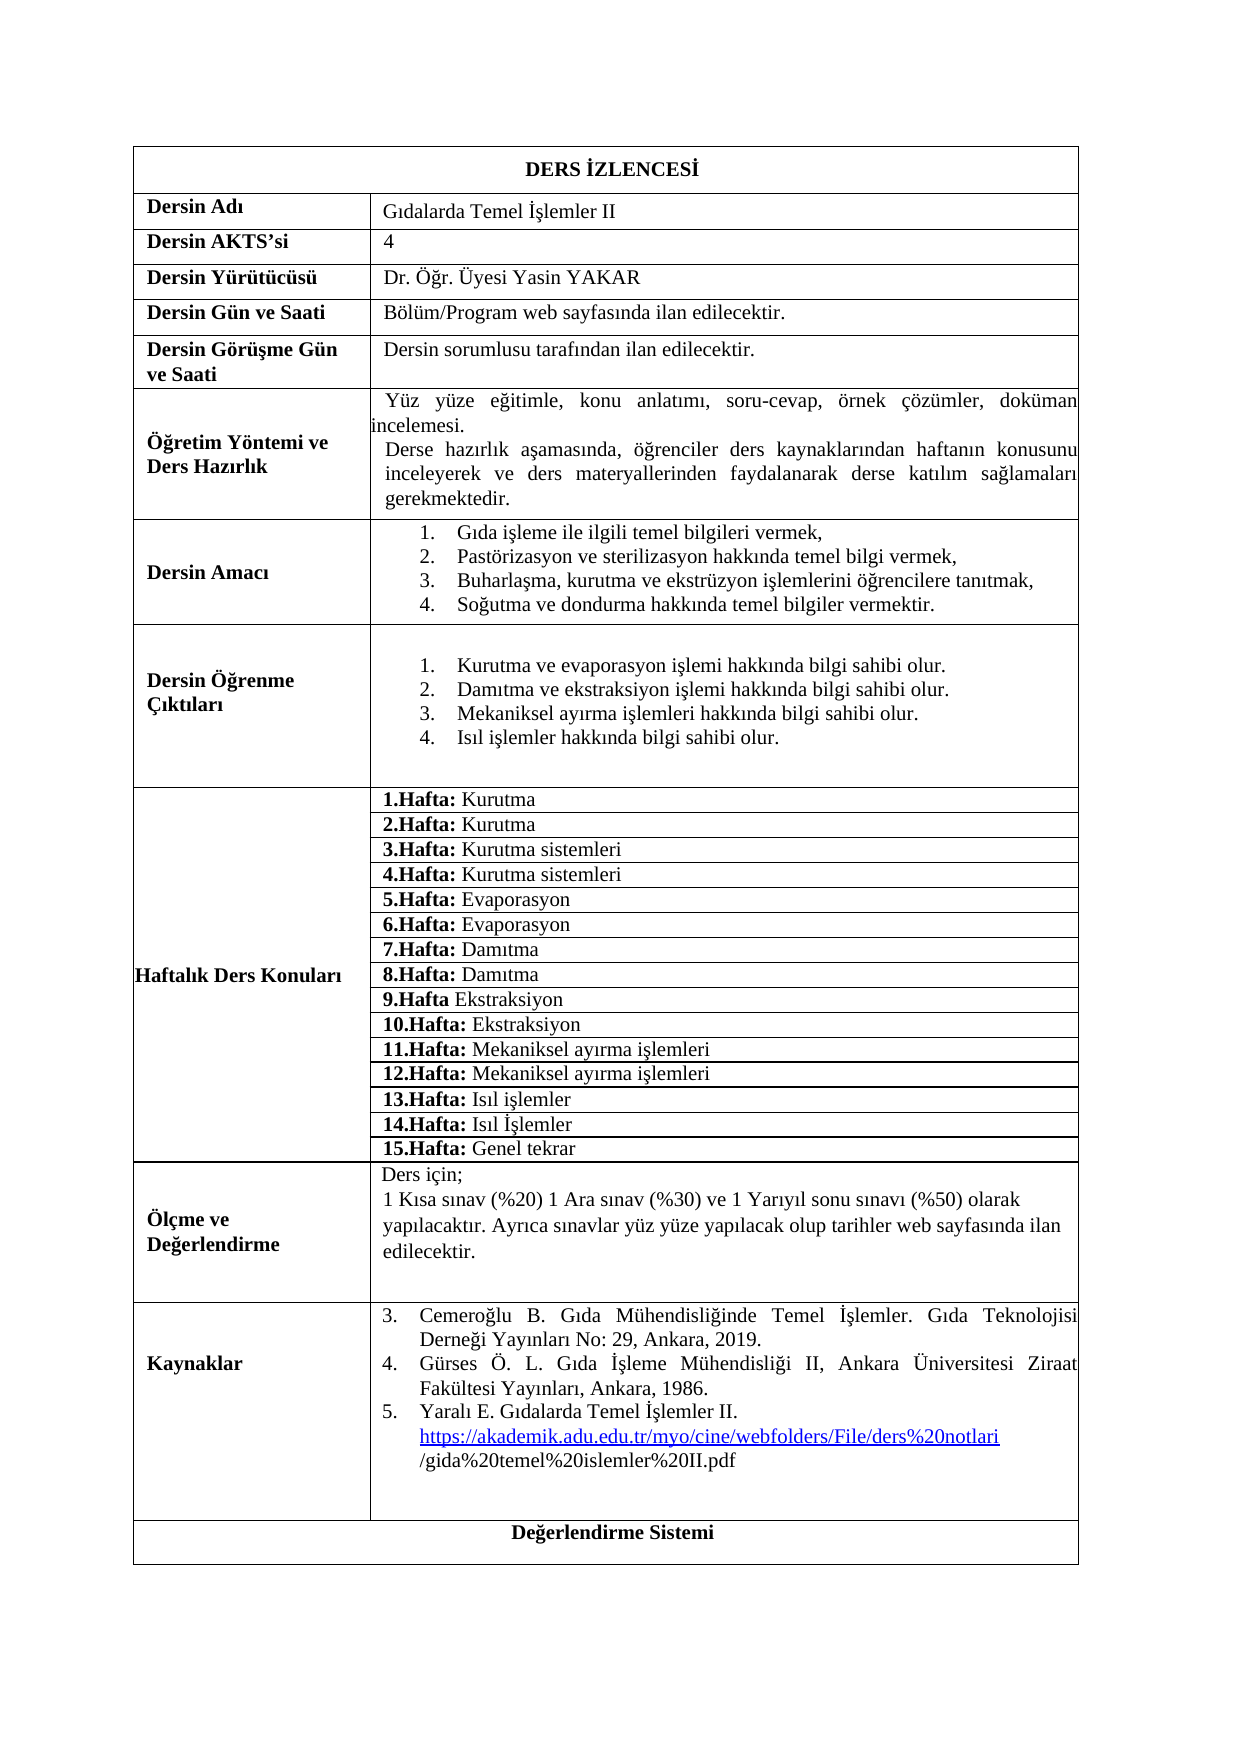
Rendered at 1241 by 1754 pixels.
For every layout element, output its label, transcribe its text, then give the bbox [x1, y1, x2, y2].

table_cell Kurutma ve evaporasyon işlemi hakkında bilgi sahibi olur. Damıtma ve ekstraksiyon işlemi hakkında bilgi sahibi olur. Mekaniksel ayırma işlemleri hakkında bilgi sahibi olur. Isıl işlemler hakkında bilgi sahibi olur. [371, 625, 1078, 787]
table_cell Kaynaklar [134, 1303, 370, 1519]
table_cell Bölüm/Program web sayfasında ilan edilecektir. [371, 300, 1078, 335]
table_cell 14.Hafta: Isıl İşlemler [371, 1113, 1078, 1136]
table_cell 10.Hafta: Ekstraksiyon [371, 1013, 1078, 1037]
table_cell 7.Hafta: Damıtma [371, 938, 1078, 962]
table_cell 12.Hafta: Mekaniksel ayırma işlemleri [371, 1063, 1078, 1086]
table_cell Ölçme ve Değerlendirme [134, 1163, 370, 1302]
table_cell 6.Hafta: Evaporasyon [371, 913, 1078, 937]
table_cell 15.Hafta: Genel tekrar [371, 1138, 1078, 1161]
table_cell 8.Hafta: Damıtma [371, 963, 1078, 987]
table_cell 3.Hafta: Kurutma sistemleri [371, 838, 1078, 862]
table_cell Ders için; 1 Kısa sınav (%20) 1 Ara sınav (%30) ve 1 Yarıyıl sonu sınavı (%50) olarak yapılacaktır. Ayrıca sınavlar yüz yüze yapılacak olup tarihler web sayfasında ilan edilecektir. [371, 1163, 1078, 1302]
table_cell Dersin sorumlusu tarafından ilan edilecektir. [371, 336, 1078, 387]
table_cell 1.Hafta: Kurutma [371, 788, 1078, 812]
table_cell Dersin Amacı [134, 520, 370, 624]
table_cell 9.Hafta Ekstraksiyon [371, 988, 1078, 1012]
table_cell 2.Hafta: Kurutma [371, 813, 1078, 837]
table_cell Dersin Yürütücüsü [134, 265, 370, 299]
table_cell 4.Hafta: Kurutma sistemleri [371, 863, 1078, 887]
table_cell Haftalık Ders Konuları [134, 788, 370, 1161]
table_cell 11.Hafta: Mekaniksel ayırma işlemleri [371, 1038, 1078, 1061]
table_cell 5.Hafta: Evaporasyon [371, 888, 1078, 912]
table_cell Öğretim Yöntemi ve Ders Hazırlık [134, 389, 370, 519]
table_cell 13.Hafta: Isıl işlemler [371, 1088, 1078, 1112]
table_cell Dersin Gün ve Saati [134, 300, 370, 335]
table_cell Dersin Öğrenme Çıktıları [134, 625, 370, 787]
table_cell Değerlendirme Sistemi [134, 1521, 1078, 1564]
table_cell Gıdalarda Temel İşlemler II [371, 194, 1078, 228]
table_cell Gıda işleme ile ilgili temel bilgileri vermek, Pastörizasyon ve sterilizasyon hakkında temel bilgi vermek, Buharlaşma, kurutma ve ekstrüzyon işlemlerini öğrencilere tanıtmak, Soğutma ve dondurma hakkında temel bilgiler vermektir. [371, 520, 1078, 624]
table_cell Dersin AKTS’si [134, 230, 370, 264]
table_cell Dersin Görüşme Gün ve Saati [134, 336, 370, 387]
table_cell Dr. Öğr. Üyesi Yasin YAKAR [371, 265, 1078, 299]
table_cell Yüz yüze eğitimle, konu anlatımı, soru-cevap, örnek çözümler, doküman incelemesi. Derse hazırlık aşamasında, öğrenciler ders kaynaklarından haftanın konusunu inceleyerek ve ders materyallerinden faydalanarak derse katılım sağlamaları gerekmektedir. [371, 389, 1078, 519]
table_cell Dersin Adı [134, 194, 370, 228]
table_cell Cemeroğlu B. Gıda Mühendisliğinde Temel İşlemler. Gıda Teknolojisi Derneği Yayınları No: 29, Ankara, 2019. Gürses Ö. L. Gıda İşleme Mühendisliği II, Ankara Üniversitesi Ziraat Fakültesi Yayınları, Ankara, 1986. Yaralı E. Gıdalarda Temel İşlemler II. https://akademik.adu.edu.tr/myo/cine/webfolders/File/ders%20notlari /gida%20temel%20islemler%20II.pdf [371, 1303, 1078, 1519]
table_header DERS İZLENCESİ [134, 147, 1078, 193]
table_cell 4 [371, 230, 1078, 264]
